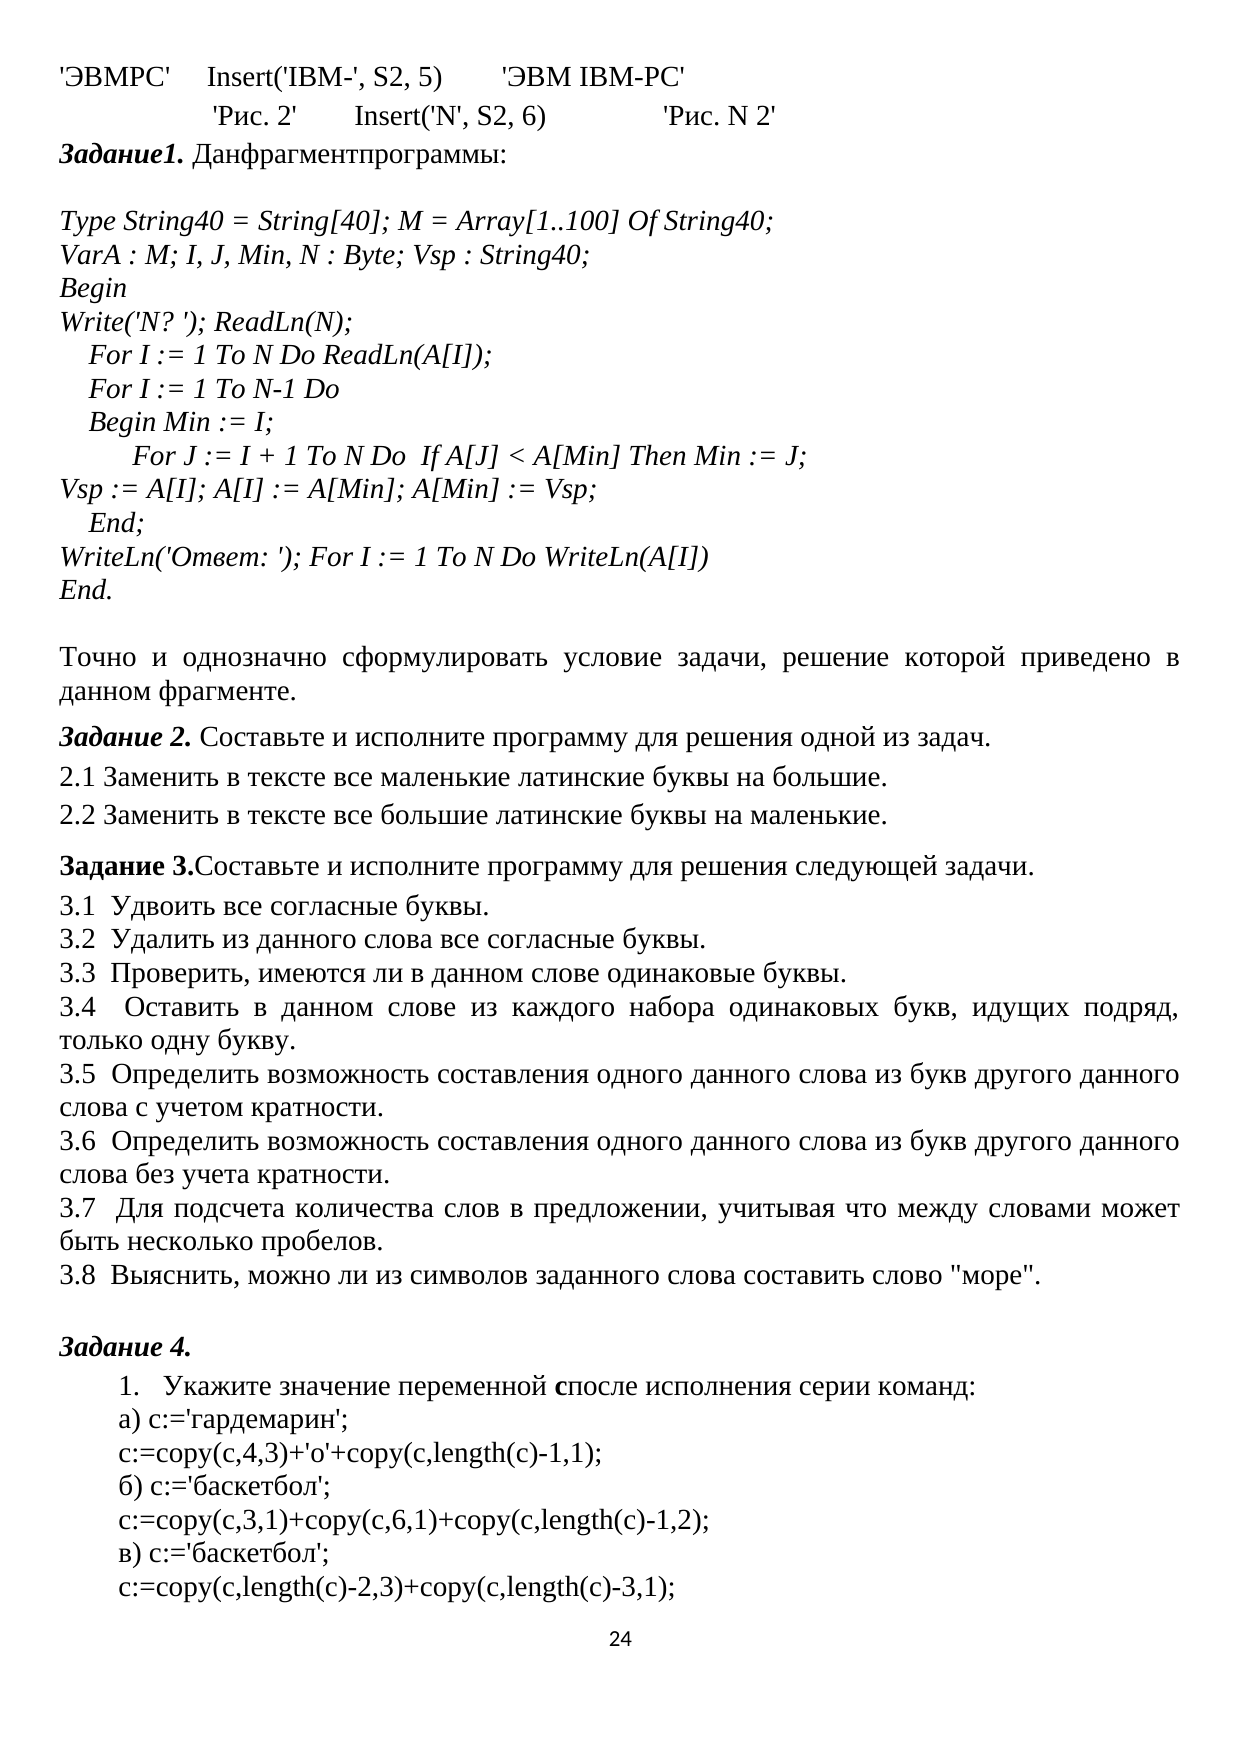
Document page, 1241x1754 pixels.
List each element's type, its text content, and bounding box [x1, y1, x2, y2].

text 2.1 Заменить в тексте все маленькие латинские буквы на большие. [59, 759, 1181, 792]
subtitle Begin [59, 270, 1181, 304]
subtitle For J := I + 1 To N Do If A[J] < A[Min] Then Min := J; [59, 438, 1181, 472]
subtitle Задание 3.Составьте и исполните программу для решения следующей задачи. [59, 848, 1181, 882]
text в) c:='баскетбол'; c:=copy(c,length(c)-2,3)+copy(c,length(c)-3,1); [118, 1535, 1181, 1602]
text а) c:='гардемарин'; c:=copy(c,4,3)+'о'+copy(c,length(c)-1,1); [118, 1401, 1181, 1468]
text 3.4 Оставить в данном слове из каждого набора одинаковых букв, идущих подряд, только одну букву. [59, 989, 1181, 1056]
subtitle WriteLn('Ответ: '); For I := 1 To N Do WriteLn(A[I]) [59, 539, 1181, 572]
text 3.5 Определить возможность составления одного данного слова из букв другого данного слова с учетом кратности. [59, 1056, 1181, 1123]
subtitle VarA : M; I, J, Min, N : Byte; Vsp : String40; [59, 237, 1181, 270]
subtitle End; [59, 505, 1181, 539]
text 3.2 Удалить из данного слова все согласные буквы. [59, 922, 1181, 955]
subtitle End. [59, 572, 1181, 606]
text 3.1 Удвоить все согласные буквы. [59, 888, 1181, 922]
subtitle Type String40 = String[40]; M = Array[1..100] Of String40; [59, 203, 1181, 237]
subtitle Задание1. Данфрагментпрограммы: [59, 136, 1181, 170]
subtitle Begin Min := I; [59, 404, 1181, 438]
subtitle Задание 2. Составьте и исполните программу для решения одной из задач. [59, 719, 1181, 752]
subtitle For I := 1 To N-1 Do [59, 371, 1181, 404]
subtitle For I := 1 To N Do ReadLn(A[I]); [59, 337, 1181, 371]
text 'ЭВМРС' Insert('IBM-', S2, 5) 'ЭВМ IBM-PC' [59, 59, 1181, 93]
list Укажите значение переменной cпосле исполнения серии команд: [59, 1368, 1181, 1401]
text б) c:='баскетбол'; c:=copy(c,3,1)+copy(c,6,1)+copy(c,length(c)-1,2); [118, 1468, 1181, 1535]
text 3.6 Определить возможность составления одного данного слова из букв другого данного слова без учета кратности. [59, 1123, 1181, 1190]
text Задание 4. [59, 1329, 1181, 1363]
text 3.7 Для подсчета количества слов в предложении, учитывая что между словами может быть несколько пробелов. [59, 1190, 1181, 1257]
subtitle Write('N? '); ReadLn(N); [59, 304, 1181, 337]
text 3.8 Выяснить, можно ли из символов заданного слова составить слово "море". [59, 1257, 1181, 1291]
subtitle Точно и однозначно сформулировать условие задачи, решение которой приведено в данном фрагменте. [59, 639, 1181, 706]
text 'Рис. 2' Insert('N', S2, 6) 'Рис. N 2' [59, 98, 1181, 131]
text 3.3 Проверить, имеются ли в данном слове одинаковые буквы. [59, 955, 1181, 989]
text 2.2 Заменить в тексте все большие латинские буквы на маленькие. [59, 797, 1181, 831]
subtitle Vsp := A[I]; A[I] := A[Min]; A[Min] := Vsp; [59, 472, 1181, 505]
